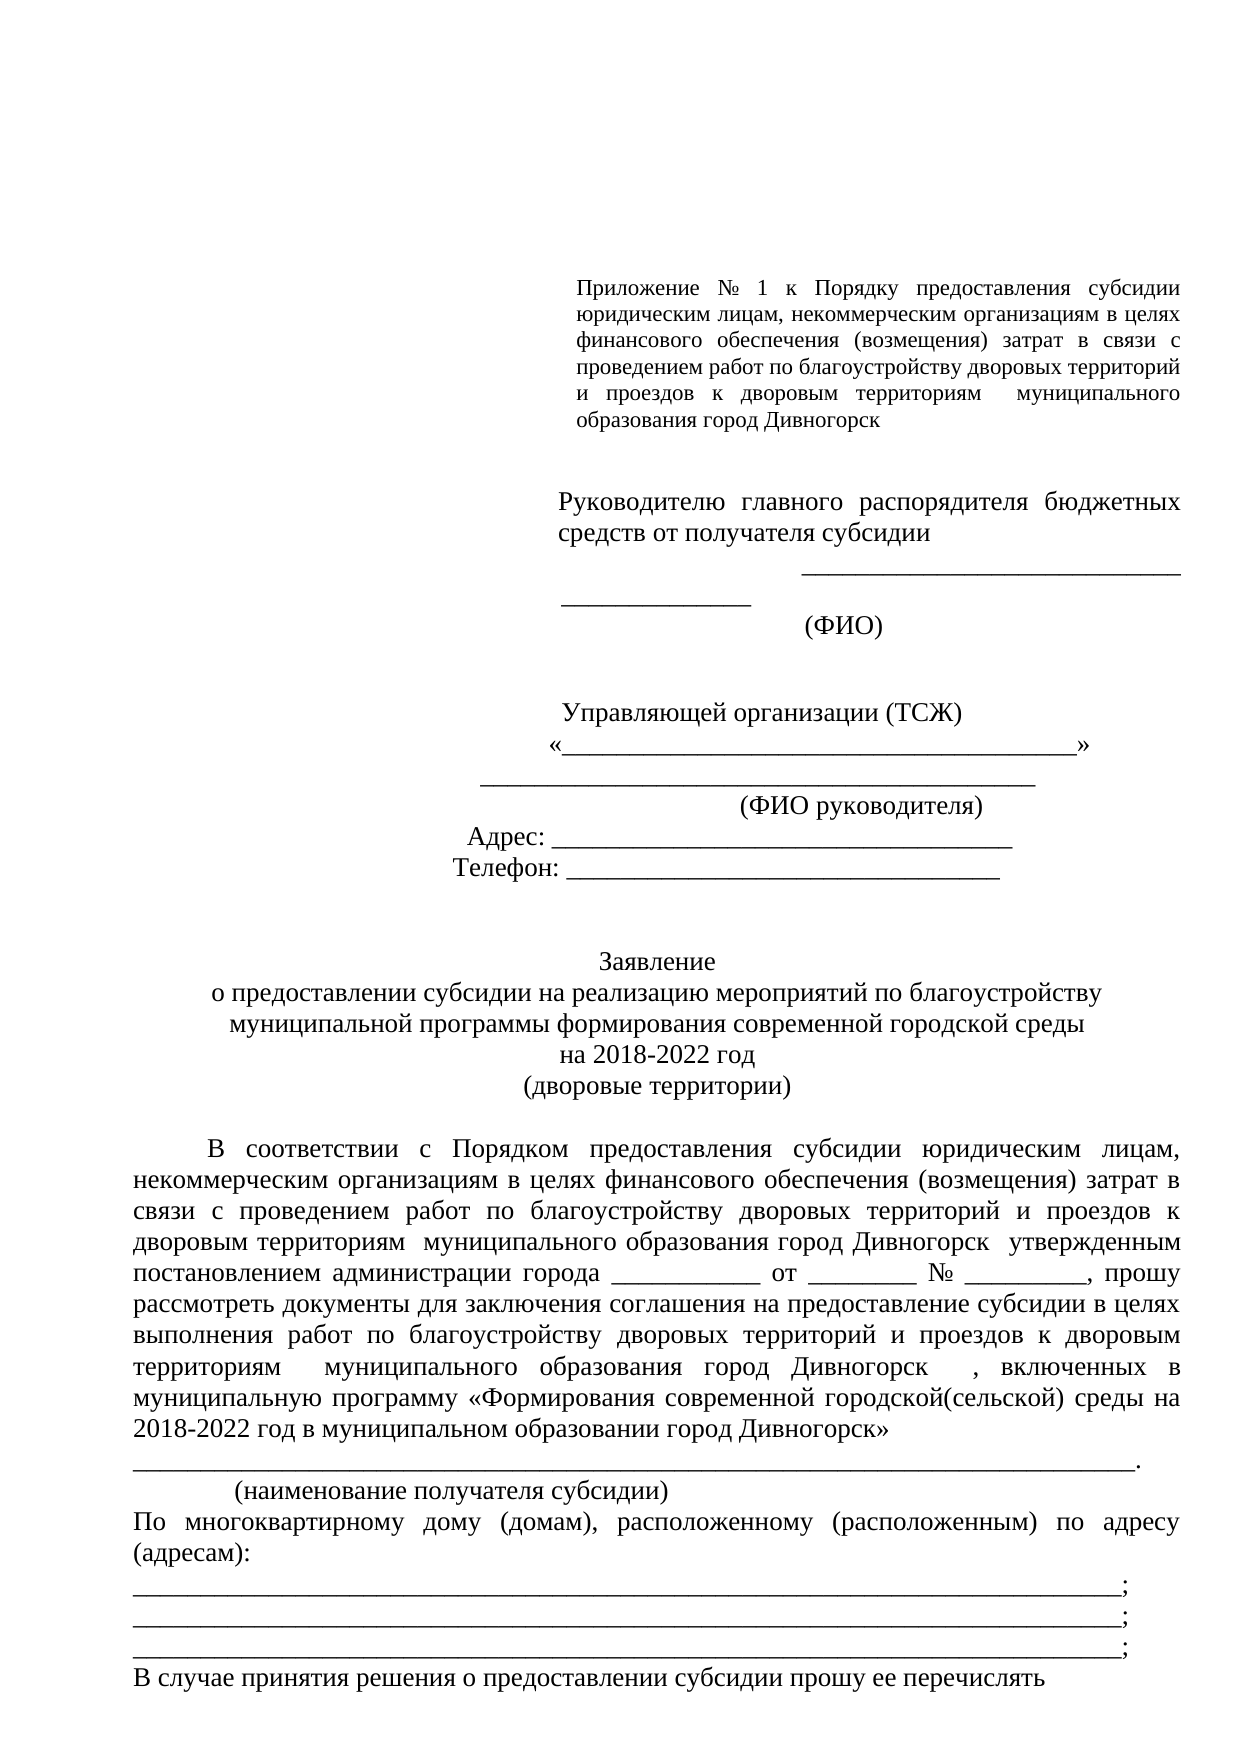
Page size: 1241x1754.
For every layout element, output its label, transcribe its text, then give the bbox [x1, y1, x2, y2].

text _________________________________________________________________________; [133, 1568, 1181, 1599]
text _________________________________________ [133, 758, 1181, 789]
text (ФИО) [561, 609, 1181, 640]
text Приложение № 1 к Порядку предоставления субсидии юридическим лицам, некоммерческим организациям в целях финансового обеспечения (возмещения) затрат в связи с проведением работ по благоустройству дворовых территорий и проездов к дворовым территориям муниципального образования город Дивногорск [576, 274, 1181, 432]
text (ФИО руководителя) [133, 789, 1181, 820]
text Телефон: ________________________________ [133, 851, 1181, 882]
text _________________________________________________________________________; [133, 1599, 1181, 1630]
text (дворовые территории) [133, 1069, 1181, 1101]
text (наименование получателя субсидии) [133, 1474, 1181, 1505]
text на 2018-2022 год [133, 1038, 1181, 1069]
text В соответствии с Порядком предоставления субсидии юридическим лицам, некоммерческим организациям в целях финансового обеспечения (возмещения) затрат в связи с проведением работ по благоустройству дворовых территорий и проездов к дворовым территориям муниципального образования город Дивногорск утвержденным постановлением администрации города ___________ от ________ № _________, прошу рассмотреть документы для заключения соглашения на предоставление субсидии в целях выполнения работ по благоустройству дворовых территорий и проездов к дворовым территориям муниципального образования город Дивногорск , включенных в муниципальную программу «Формирования современной городской(сельской) среды на 2018-2022 год в муниципальном образовании город Дивногорск» [133, 1132, 1181, 1443]
text Руководителю главного распорядителя бюджетных средств от получателя субсидии [558, 485, 1181, 547]
text о предоставлении субсидии на реализацию мероприятий по благоустройству муниципальной программы формирования современной городской среды [133, 976, 1181, 1038]
text Заявление [133, 945, 1181, 976]
text __________________________________________ [561, 547, 1181, 609]
text Адрес: __________________________________ [133, 820, 1181, 851]
text «______________________________________» [354, 727, 1181, 758]
text __________________________________________________________________________. [133, 1443, 1181, 1474]
text По многоквартирному дому (домам), расположенному (расположенным) по адресу (адресам): [133, 1505, 1181, 1568]
text _________________________________________________________________________; [133, 1630, 1181, 1661]
text Управляющей организации (ТСЖ) [486, 696, 1181, 727]
text В случае принятия решения о предоставлении субсидии прошу ее перечислять [133, 1661, 1181, 1692]
